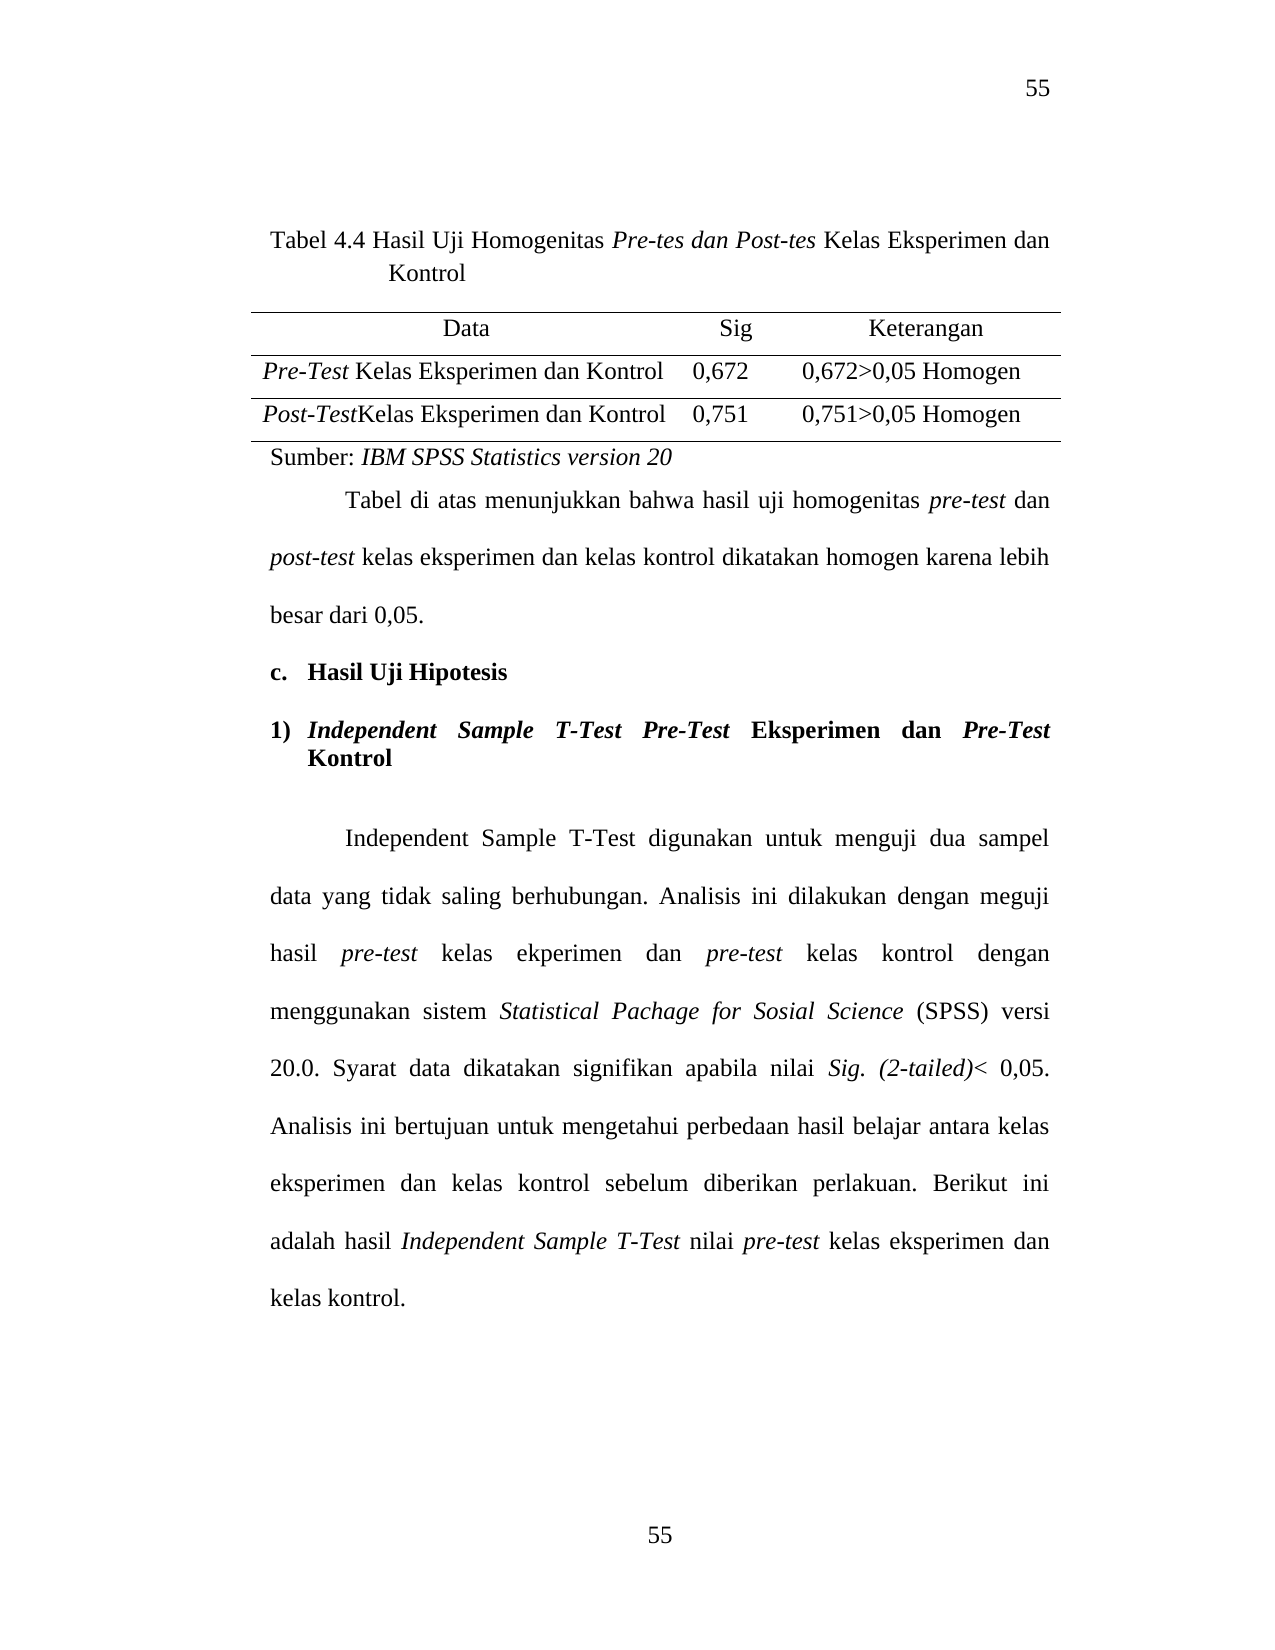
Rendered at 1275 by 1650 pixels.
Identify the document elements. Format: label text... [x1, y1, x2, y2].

table_header Sig [681, 313, 791, 355]
table_cell 0,751 [681, 399, 791, 441]
table_header Keterangan [791, 313, 1061, 355]
text Tabel 4.4 Hasil Uji Homogenitas Pre-tes dan Post-tes Kelas Eksperimen dan Kontrol [270, 225, 1050, 287]
table_header Data [251, 313, 681, 355]
table_cell Post-TestKelas Eksperimen dan Kontrol [251, 399, 681, 441]
text Tabel di atas menunjukkan bahwa hasil uji homogenitas pre-test dan post-test kelas eksperimen dan kelas kontrol dikatakan homogen karena lebih besar dari 0,05. [270, 485, 1050, 628]
list Hasil Uji Hipotesis [270, 657, 1050, 686]
list Independent Sample T-Test Pre-Test Eksperimen dan Pre-Test Kontrol [270, 715, 1050, 772]
table_cell 0,751>0,05 Homogen [791, 399, 1061, 441]
table_cell Pre-Test Kelas Eksperimen dan Kontrol [251, 356, 681, 398]
text Sumber: IBM SPSS Statistics version 20 [270, 442, 1050, 470]
text Independent Sample T-Test digunakan untuk menguji dua sampel data yang tidak saling berhubungan. Analisis ini dilakukan dengan meguji hasil pre-test kelas ekperimen dan pre-test kelas kontrol dengan menggunakan sistem Statistical Pachage for Sosial Science (SPSS) versi 20.0. Syarat data dikatakan signifikan apabila nilai Sig. (2-tailed)< 0,05. Analisis ini bertujuan untuk mengetahui perbedaan hasil belajar antara kelas eksperimen dan kelas kontrol sebelum diberikan perlakuan. Berikut ini adalah hasil Independent Sample T-Test nilai pre-test kelas eksperimen dan kelas kontrol. [270, 823, 1050, 1312]
table_cell 0,672>0,05 Homogen [791, 356, 1061, 398]
table_cell 0,672 [681, 356, 791, 398]
